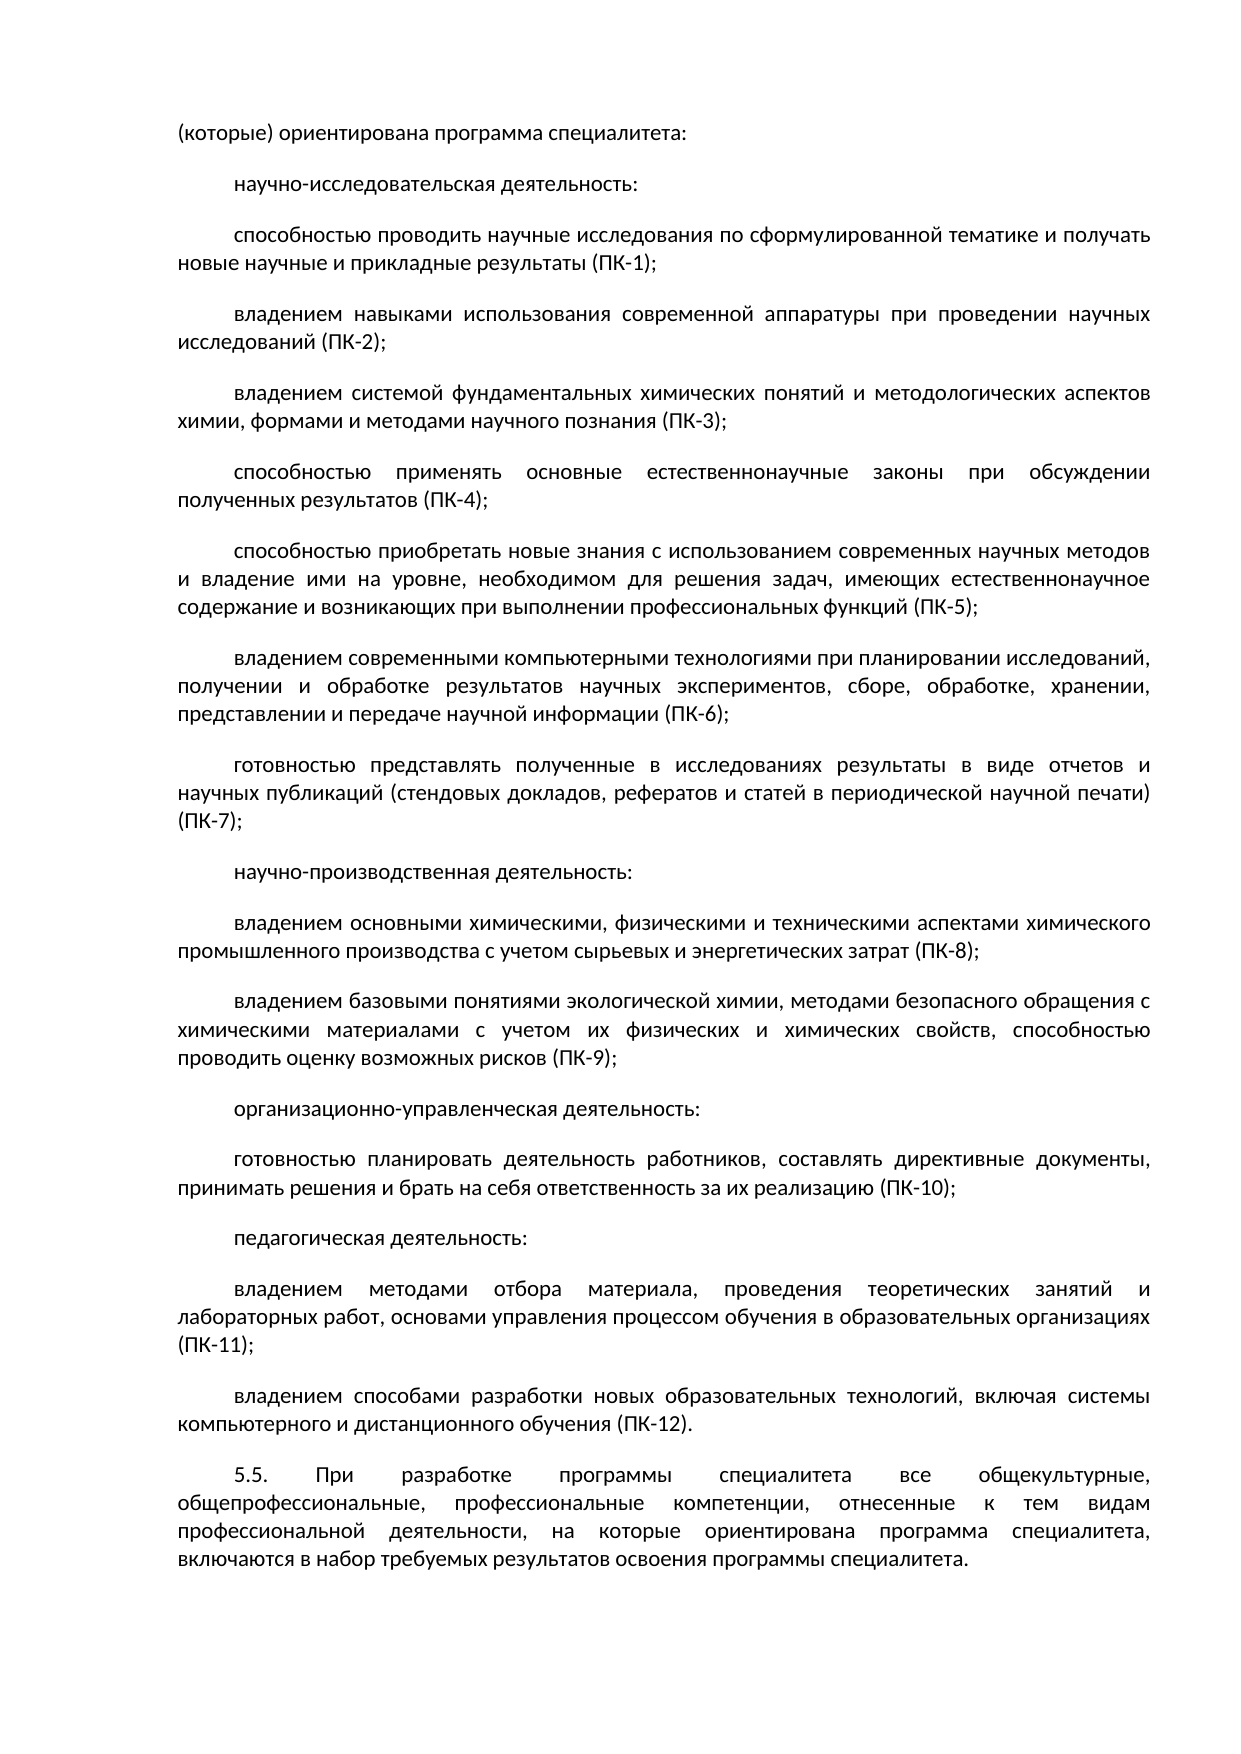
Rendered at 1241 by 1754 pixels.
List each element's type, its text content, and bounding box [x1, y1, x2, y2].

text владением системой фундаментальных химических понятий и методологических аспектов химии, формами и методами научного познания (ПК-3); [177, 378, 1152, 434]
text владением современными компьютерными технологиями при планировании исследований, получении и обработке результатов научных экспериментов, сборе, обработке, хранении, представлении и передаче научной информации (ПК-6); [177, 643, 1152, 727]
text владением методами отбора материала, проведения теоретических занятий и лабораторных работ, основами управления процессом обучения в образовательных организациях (ПК-11); [177, 1274, 1152, 1358]
text готовностью представлять полученные в исследованиях результаты в виде отчетов и научных публикаций (стендовых докладов, рефератов и статей в периодической научной печати) (ПК-7); [177, 750, 1152, 834]
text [177, 118, 1152, 146]
text способностью приобретать новые знания с использованием современных научных методов и владение ими на уровне, необходимом для решения задач, имеющих естественнонаучное содержание и возникающих при выполнении профессиональных функций (ПК-5); [177, 536, 1152, 620]
text владением способами разработки новых образовательных технологий, включая системы компьютерного и дистанционного обучения (ПК-12). [177, 1381, 1152, 1437]
text способностью проводить научные исследования по сформулированной тематике и получать новые научные и прикладные результаты (ПК-1); [177, 220, 1152, 276]
text владением базовыми понятиями экологической химии, методами безопасного обращения с химическими материалами с учетом их физических и химических свойств, способностью проводить оценку возможных рисков (ПК-9); [177, 987, 1152, 1071]
text владением навыками использования современной аппаратуры при проведении научных исследований (ПК-2); [177, 299, 1152, 355]
text готовностью планировать деятельность работников, составлять директивные документы, принимать решения и брать на себя ответственность за их реализацию (ПК-10); [177, 1144, 1152, 1201]
text педагогическая деятельность: [177, 1223, 1152, 1252]
text организационно-управленческая деятельность: [177, 1094, 1152, 1122]
text 5.5. При разработке программы специалитета все общекультурные, общепрофессиональные, профессиональные компетенции, отнесенные к тем видам профессиональной деятельности, на которые ориентирована программа специалитета, включаются в набор требуемых результатов освоения программы специалитета. [177, 1460, 1152, 1572]
text научно-производственная деятельность: [177, 857, 1152, 885]
text научно-исследовательская деятельность: [177, 169, 1152, 197]
text способностью применять основные естественнонаучные законы при обсуждении полученных результатов (ПК-4); [177, 457, 1152, 513]
text владением основными химическими, физическими и техническими аспектами химического промышленного производства с учетом сырьевых и энергетических затрат (ПК-8); [177, 908, 1152, 964]
